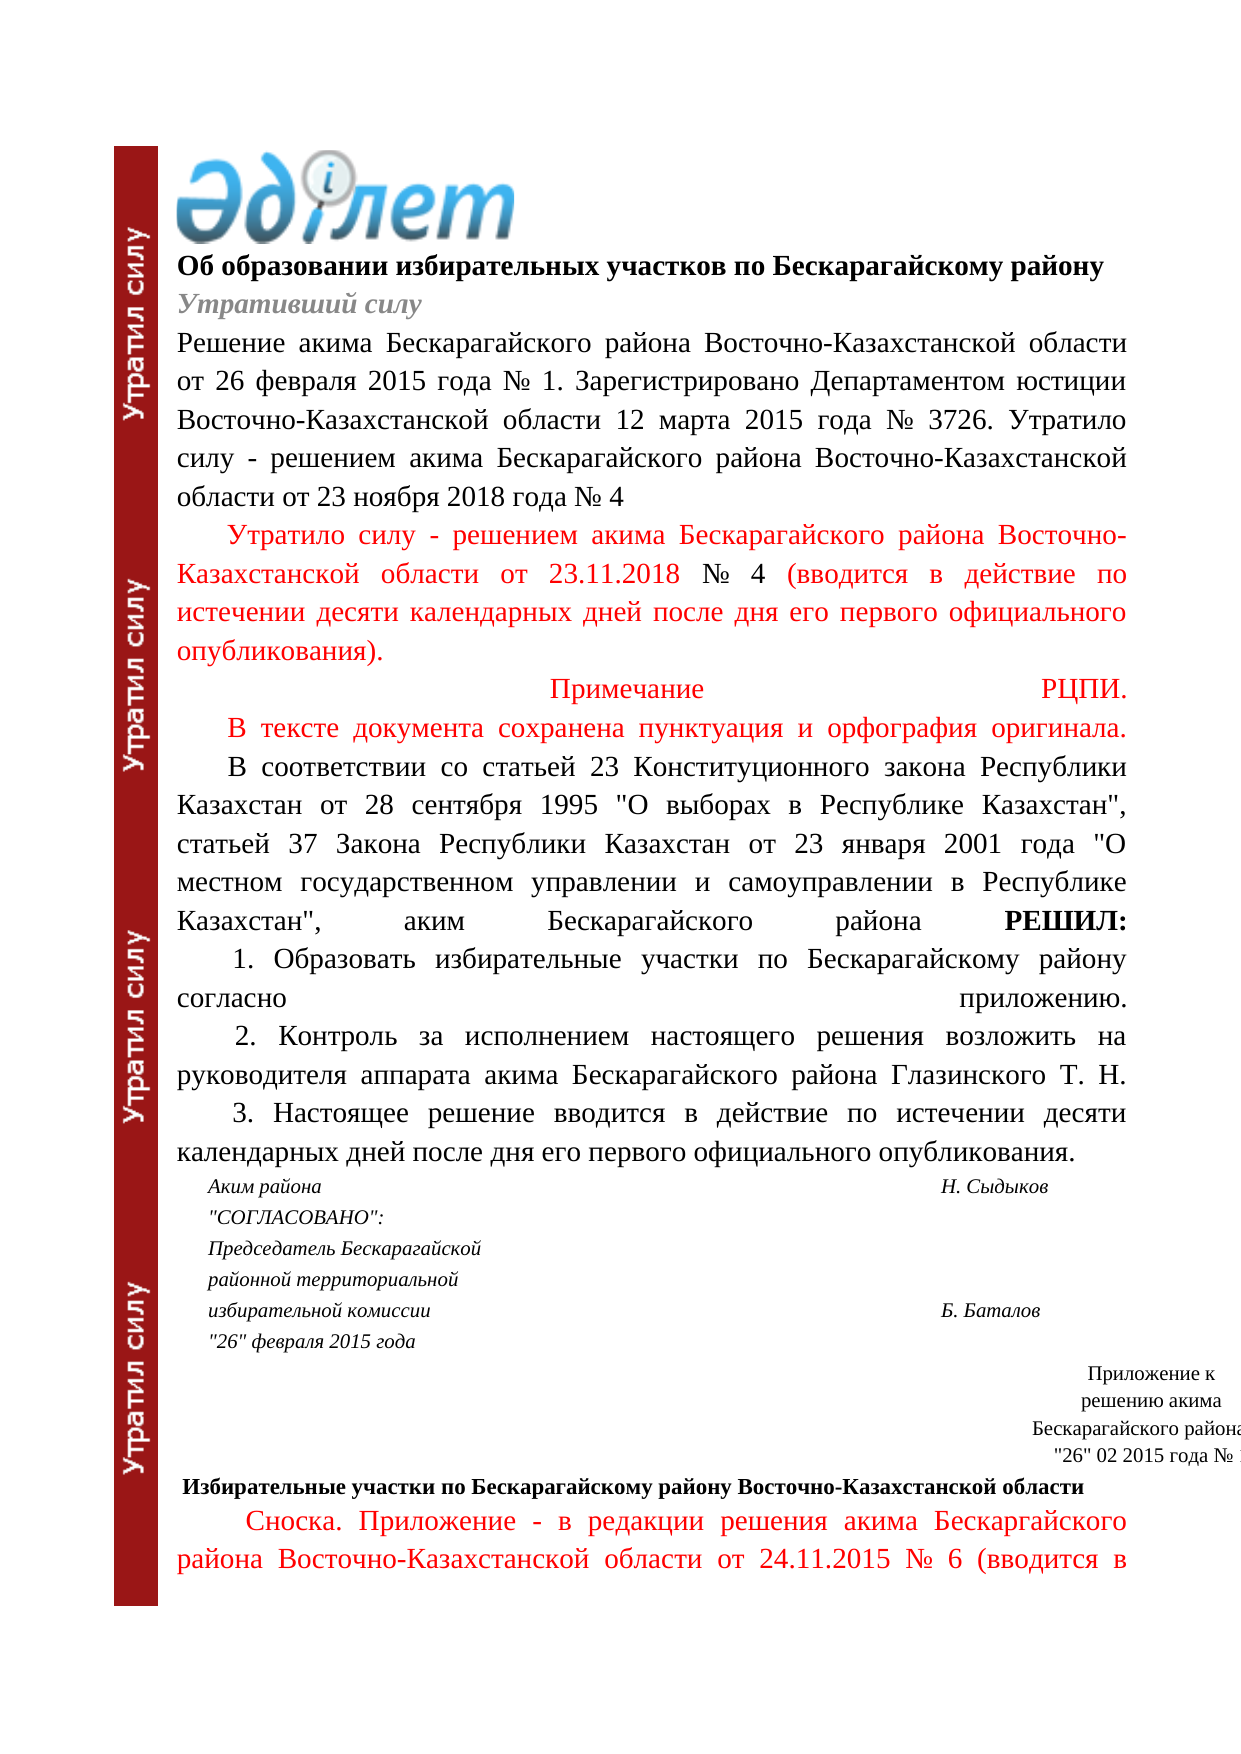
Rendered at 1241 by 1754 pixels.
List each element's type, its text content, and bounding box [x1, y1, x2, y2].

text Утративший силу [112, 286, 1128, 320]
picture [114, 320, 158, 325]
table_header [101, 1359, 912, 1473]
text Об образовании избирательных участков по Бескарагайскому району [112, 248, 1128, 281]
picture [114, 512, 158, 517]
picture [114, 146, 158, 248]
picture [114, 1575, 158, 1606]
text Утратило силу - решением акима Бескарагайского района Восточно-Казахстанской области от 23.11.2018 № 4 (вводится в действие по истечении десяти календарных дней после дня его первого официального опубликования). Примечание РЦПИ. В тексте документа сохранена пунктуация и орфография оригинала. В соответствии со статьей 23 Конституционного закона Республики Казахстан от 28 сентября 1995 "О выборах в Республике Казахстан", статьей 37 Закона Республики Казахстан от 23 января 2001 года "О местном государственном управлении и самоуправлении в Республике Казахстан", аким Бескарагайского района РЕШИЛ: 1. Образовать избирательные участки по Бескарагайскому району согласно приложению. 2. Контроль за исполнением настоящего решения возложить на руководителя аппарата акима Бескарагайского района Глазинского Т. Н. 3. Настоящее решение вводится в действие по истечении десяти календарных дней после дня его первого официального опубликования. [112, 517, 1128, 1168]
picture [114, 281, 158, 286]
table_cell Председатель Бескарагайской [101, 1235, 1240, 1266]
table_cell районной территориальной [101, 1266, 1240, 1297]
table_header Аким района [101, 1173, 939, 1204]
table_cell "СОГЛАСОВАНО": [101, 1204, 1240, 1235]
table_header Н. Сыдыков [939, 1173, 1240, 1204]
text Решение акима Бескарагайского района Восточно-Казахстанской области от 26 февраля 2015 года № 1. Зарегистрировано Департаментом юстиции Восточно-Казахстанской области 12 марта 2015 года № 3726. Утратило силу - решением акима Бескарагайского района Восточно-Казахстанской области от 23 ноября 2018 года № 4 [112, 325, 1128, 512]
text Избирательные участки по Бескарагайскому району Восточно-Казахстанской области [112, 1473, 1128, 1499]
picture [114, 1499, 158, 1503]
table_header Приложение к решению акима Бескарагайского района от "26" 02 2015 года № 1 [912, 1359, 1240, 1473]
picture [114, 1168, 158, 1173]
picture [176, 150, 515, 244]
table_cell избирательной комиссии [101, 1297, 939, 1328]
table_cell Б. Баталов [939, 1297, 1240, 1328]
table_cell "26" февраля 2015 года [101, 1328, 1240, 1359]
